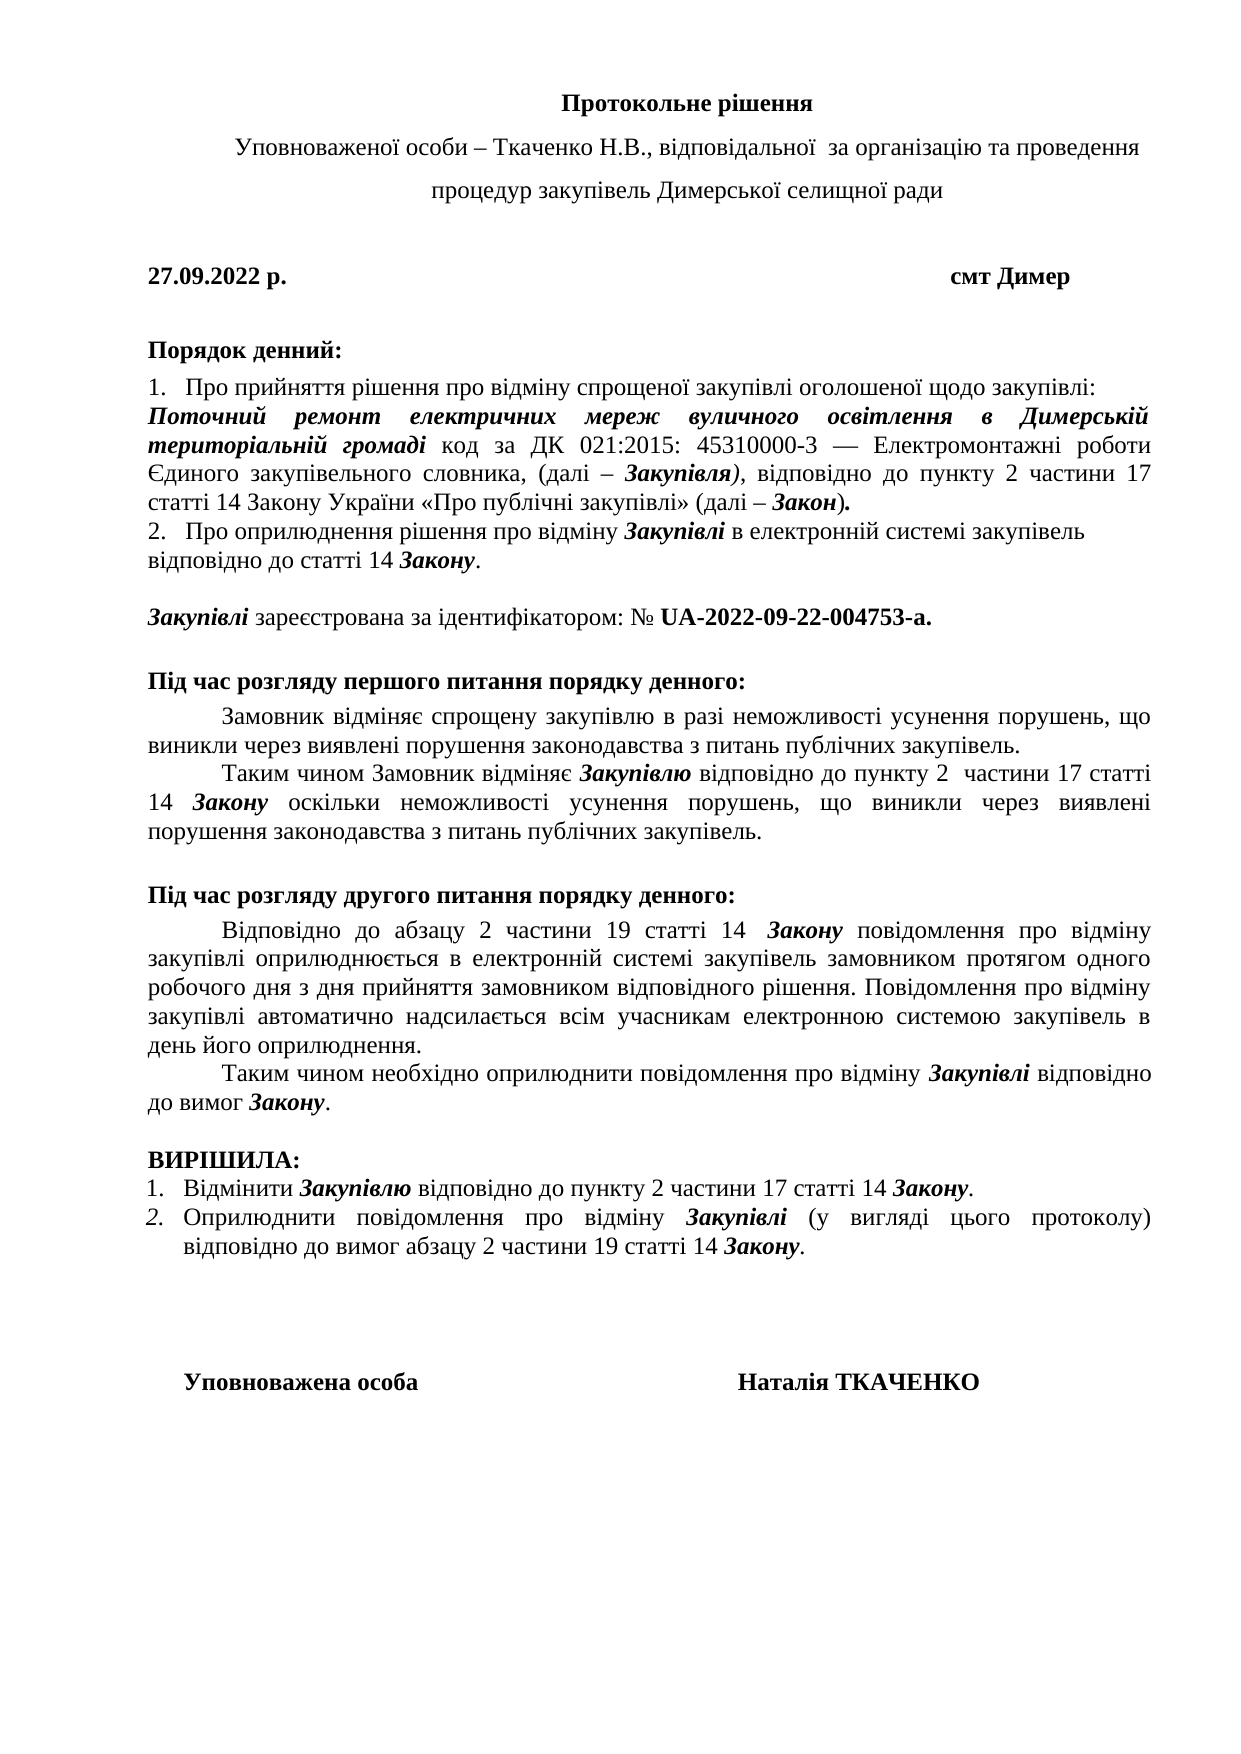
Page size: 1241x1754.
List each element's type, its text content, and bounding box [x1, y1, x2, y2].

text Під час розгляду другого питання порядку денного: [148, 880, 1152, 908]
list Уповноваженої особи – Ткаченко Н.В., відповідальної за організацію та проведення процедур закупівель Димерської селищної ради [223, 132, 1152, 203]
text Таким чином необхідно оприлюднити повідомлення про відміну Закупівлі відповідно до вимог Закону. [148, 1058, 1152, 1116]
text Під час розгляду першого питання порядку денного: [148, 666, 1152, 695]
text відповідно до статті 14 Закону. [148, 545, 1152, 573]
text Відповідно до абзацу 2 частини 19 статті 14 Закону повідомлення про відміну закупівлі оприлюднюється в електронній системі закупівель замовником протягом одного робочого дня з дня прийняття замовником відповідного рішення. Повідомлення про відміну закупівлі автоматично надсилається всім учасникам електронною системою закупівель в день його оприлюднення. [148, 915, 1152, 1058]
text ВИРІШИЛА: [148, 1145, 1152, 1173]
list Відмінити Закупівлю відповідно до пункту 2 частини 17 статті 14 Закону. [146, 1173, 1152, 1202]
list Про прийняття рішення про відміну спрощеної закупівлі оголошеної щодо закупівлі: [148, 372, 1152, 401]
text Поточний ремонт електричних мереж вуличного освітлення в Димерській територіальній громаді код за ДК 021:2015: 45310000-3 — Електромонтажні роботи Єдиного закупівельного словника, (далі – Закупівля), відповідно до пункту 2 частини 17 статті 14 Закону України «Про публічні закупівлі» (далі – Закон). [148, 401, 1152, 516]
list Про оприлюднення рішення про відміну Закупівлі в електронній системі закупівель [148, 516, 1152, 545]
text 27.09.2022 р. смт Димер [148, 261, 1152, 290]
text Таким чином Замовник відміняє Закупівлю відповідно до пункту 2 частини 17 статті 14 Закону оскільки неможливості усунення порушень, що виникли через виявлені порушення законодавства з питань публічних закупівель. [148, 758, 1152, 845]
text Замовник відміняє спрощену закупівлю в разі неможливості усунення порушень, що виникли через виявлені порушення законодавства з питань публічних закупівель. [148, 701, 1152, 758]
list Протокольне рішення [223, 88, 1152, 117]
text Порядок денний: [148, 335, 1152, 364]
list Оприлюднити повідомлення про відміну Закупівлі (у вигляді цього протоколу) відповідно до вимог абзацу 2 частини 19 статті 14 Закону. [146, 1202, 1152, 1260]
text Уповноважена особа Наталія ТКАЧЕНКО [148, 1367, 1152, 1396]
text Закупівлі зареєстрована за ідентифікатором: № UA-2022-09-22-004753-а. [148, 602, 1152, 631]
